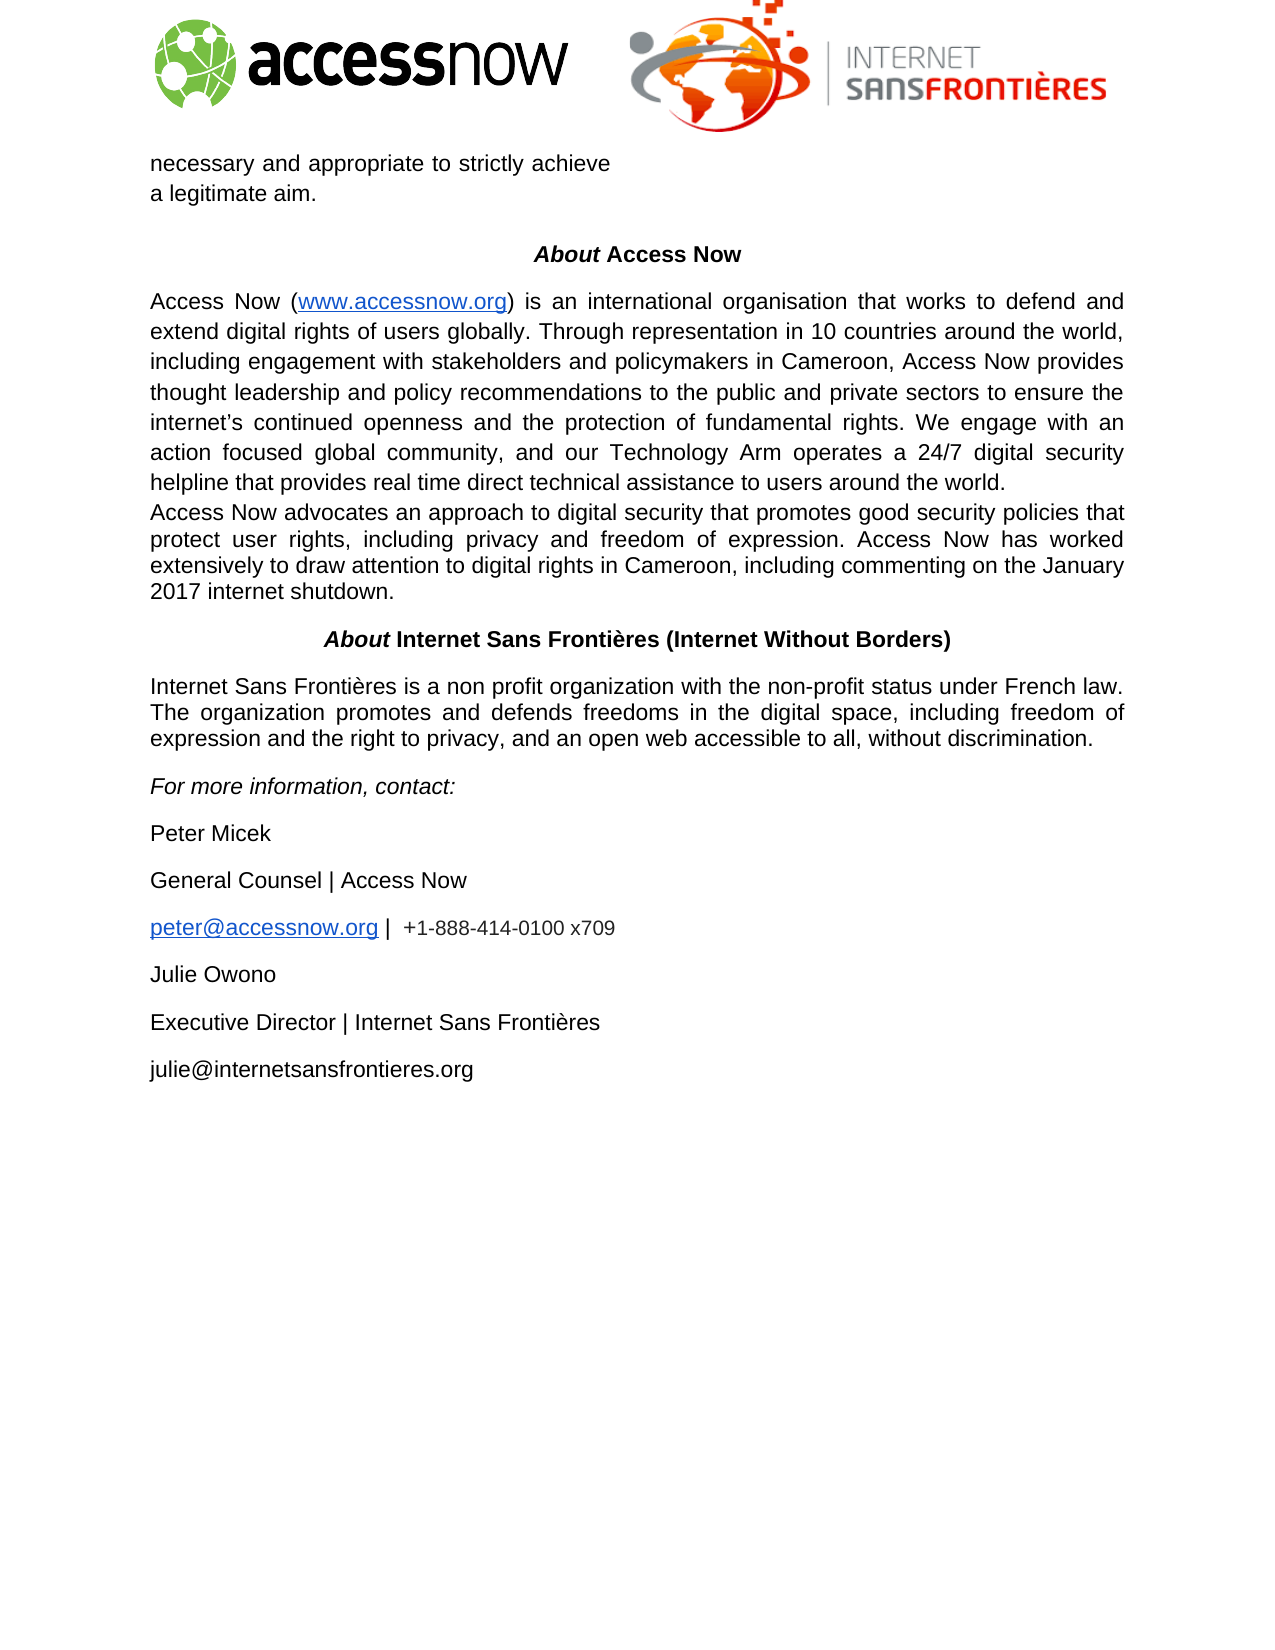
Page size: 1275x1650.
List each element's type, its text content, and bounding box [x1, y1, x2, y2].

text About Access Now [150, 241, 1125, 267]
text Access Now (www.accessnow.org) is an international organisation that works to defend and extend digital rights of users globally. Through representation in 10 countries around the world, including engagement with stakeholders and policymakers in Cameroon, Access Now provides thought leadership and policy recommendations to the public and private sectors to ensure the internet’s continued openness and the protection of fundamental rights. We engage with an action focused global community, and our Technology Arm operates a 24/7 digital security helpline that provides real time direct technical assistance to users around the world. [150, 288, 1125, 495]
text General Counsel | Access Now [150, 867, 1125, 893]
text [150, 150, 1125, 207]
text Access Now advocates an approach to digital security that promotes good security policies that protect user rights, including privacy and freedom of expression. Access Now has worked extensively to draw attention to digital rights in Cameroon, including commenting on the January 2017 internet shutdown. [150, 499, 1125, 605]
picture [131, 9, 579, 121]
text Executive Director | Internet Sans Frontières [150, 1008, 1125, 1035]
text peter@accessnow.org | +1-888-414-0100 x709 [416, 914, 1125, 941]
picture [629, 0, 1107, 132]
text Internet Sans Frontières is a non profit organization with the non-profit status under French law. The organization promotes and defends freedoms in the digital space, including freedom of expression and the right to privacy, and an open web accessible to all, without discrimination. [150, 673, 1125, 752]
text Peter Micek [150, 820, 1125, 846]
text About Internet Sans Frontières (Internet Without Borders) [150, 626, 1125, 652]
text peter@accessnow.org | +1-888-414-0100 x709 [150, 914, 403, 941]
text julie@internetsansfrontieres.org [150, 1056, 1125, 1082]
text Julie Owono [150, 961, 1125, 988]
text For more information, contact: [150, 773, 1125, 799]
